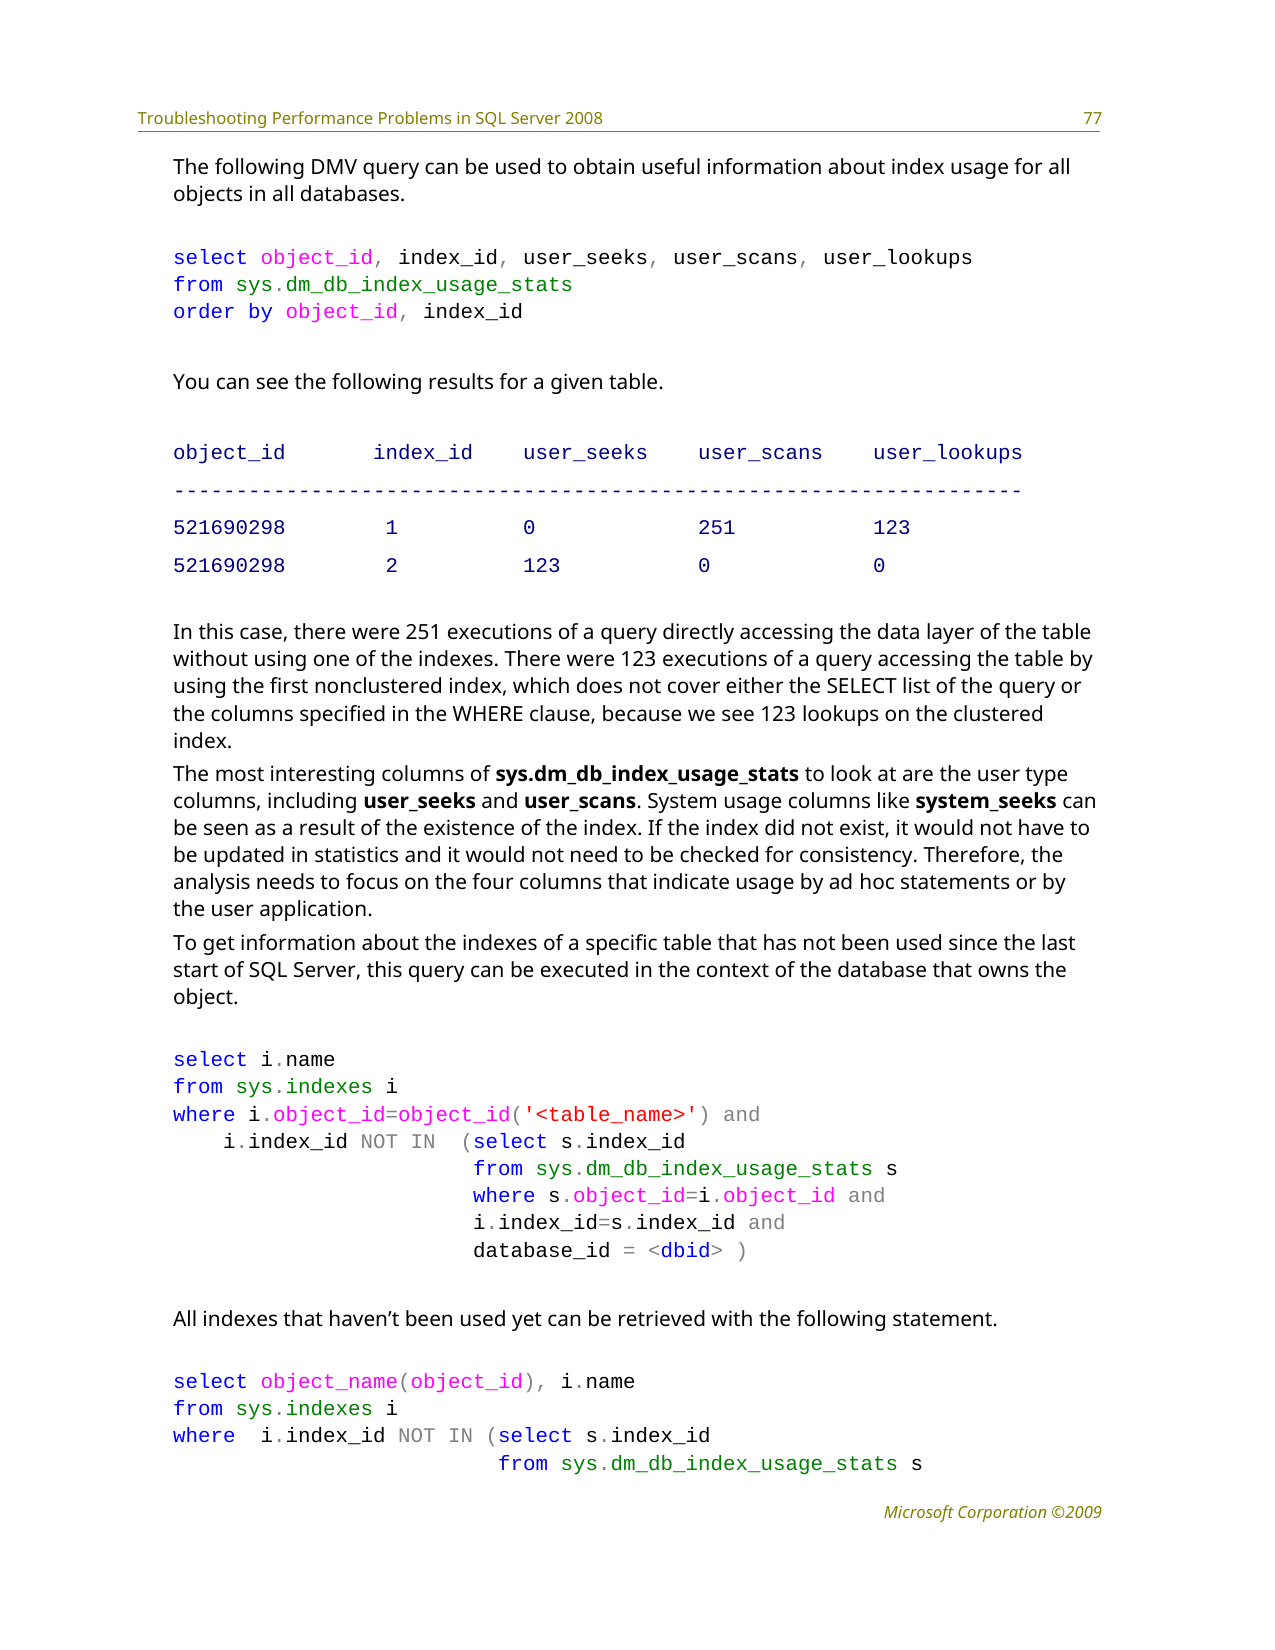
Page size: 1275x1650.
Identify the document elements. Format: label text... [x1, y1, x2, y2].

text database_id = <dbid> ) [173, 1239, 1102, 1263]
text from sys.indexes i [173, 1398, 1102, 1422]
text from sys.dm_db_index_usage_stats s [173, 1158, 1102, 1182]
text select object_id, index_id, user_seeks, user_scans, user_lookups [173, 247, 1102, 271]
text where s.object_id=i.object_id and [173, 1185, 1102, 1209]
text 521690298 1 0 251 123 [173, 510, 1102, 541]
text order by object_id, index_id [173, 301, 1102, 325]
text where i.object_id=object_id('<table_name>') and [173, 1104, 1102, 1127]
text In this case, there were 251 executions of a query directly accessing the data layer of the table without using one of the indexes. There were 123 executions of a query accessing the table by using the first nonclustered index, which does not cover either the SELECT list of the query or the columns specified in the WHERE clause, because we see 123 lookups on the clustered index. [173, 618, 1102, 753]
text select i.name [173, 1049, 1102, 1073]
text You can see the following results for a given table. [173, 368, 1102, 395]
text i.index_id NOT IN (select s.index_id [173, 1131, 1102, 1154]
text from sys.dm_db_index_usage_stats s [173, 1452, 1102, 1476]
text -------------------------------------------------------------------- [173, 472, 1102, 503]
text object_id index_id user_seeks user_scans user_lookups [173, 435, 1102, 466]
text To get information about the indexes of a specific table that has not been used since the last start of SQL Server, this query can be executed in the context of the database that owns the object. [173, 928, 1102, 1010]
text from sys.indexes i [173, 1076, 1102, 1100]
text i.index_id=s.index_id and [173, 1212, 1102, 1236]
text All indexes that haven’t been used yet can be retrieved with the following statement. [173, 1304, 1102, 1331]
text The most interesting columns of sys.dm_db_index_usage_stats to look at are the user type columns, including user_seeks and user_scans. System usage columns like system_seeks can be seen as a result of the existence of the index. If the index did not exist, it would not have to be updated in statistics and it would not need to be checked for consistency. Therefore, the analysis needs to focus on the four columns that indicate usage by ad hoc statements or by the user application. [173, 760, 1102, 922]
text The following DMV query can be used to obtain useful information about index usage for all objects in all databases. [173, 153, 1102, 207]
text where i.index_id NOT IN (select s.index_id [173, 1425, 1102, 1449]
text select object_name(object_id), i.name [173, 1371, 1102, 1394]
text from sys.dm_db_index_usage_stats [173, 274, 1102, 298]
text 521690298 2 123 0 0 [173, 547, 1102, 578]
